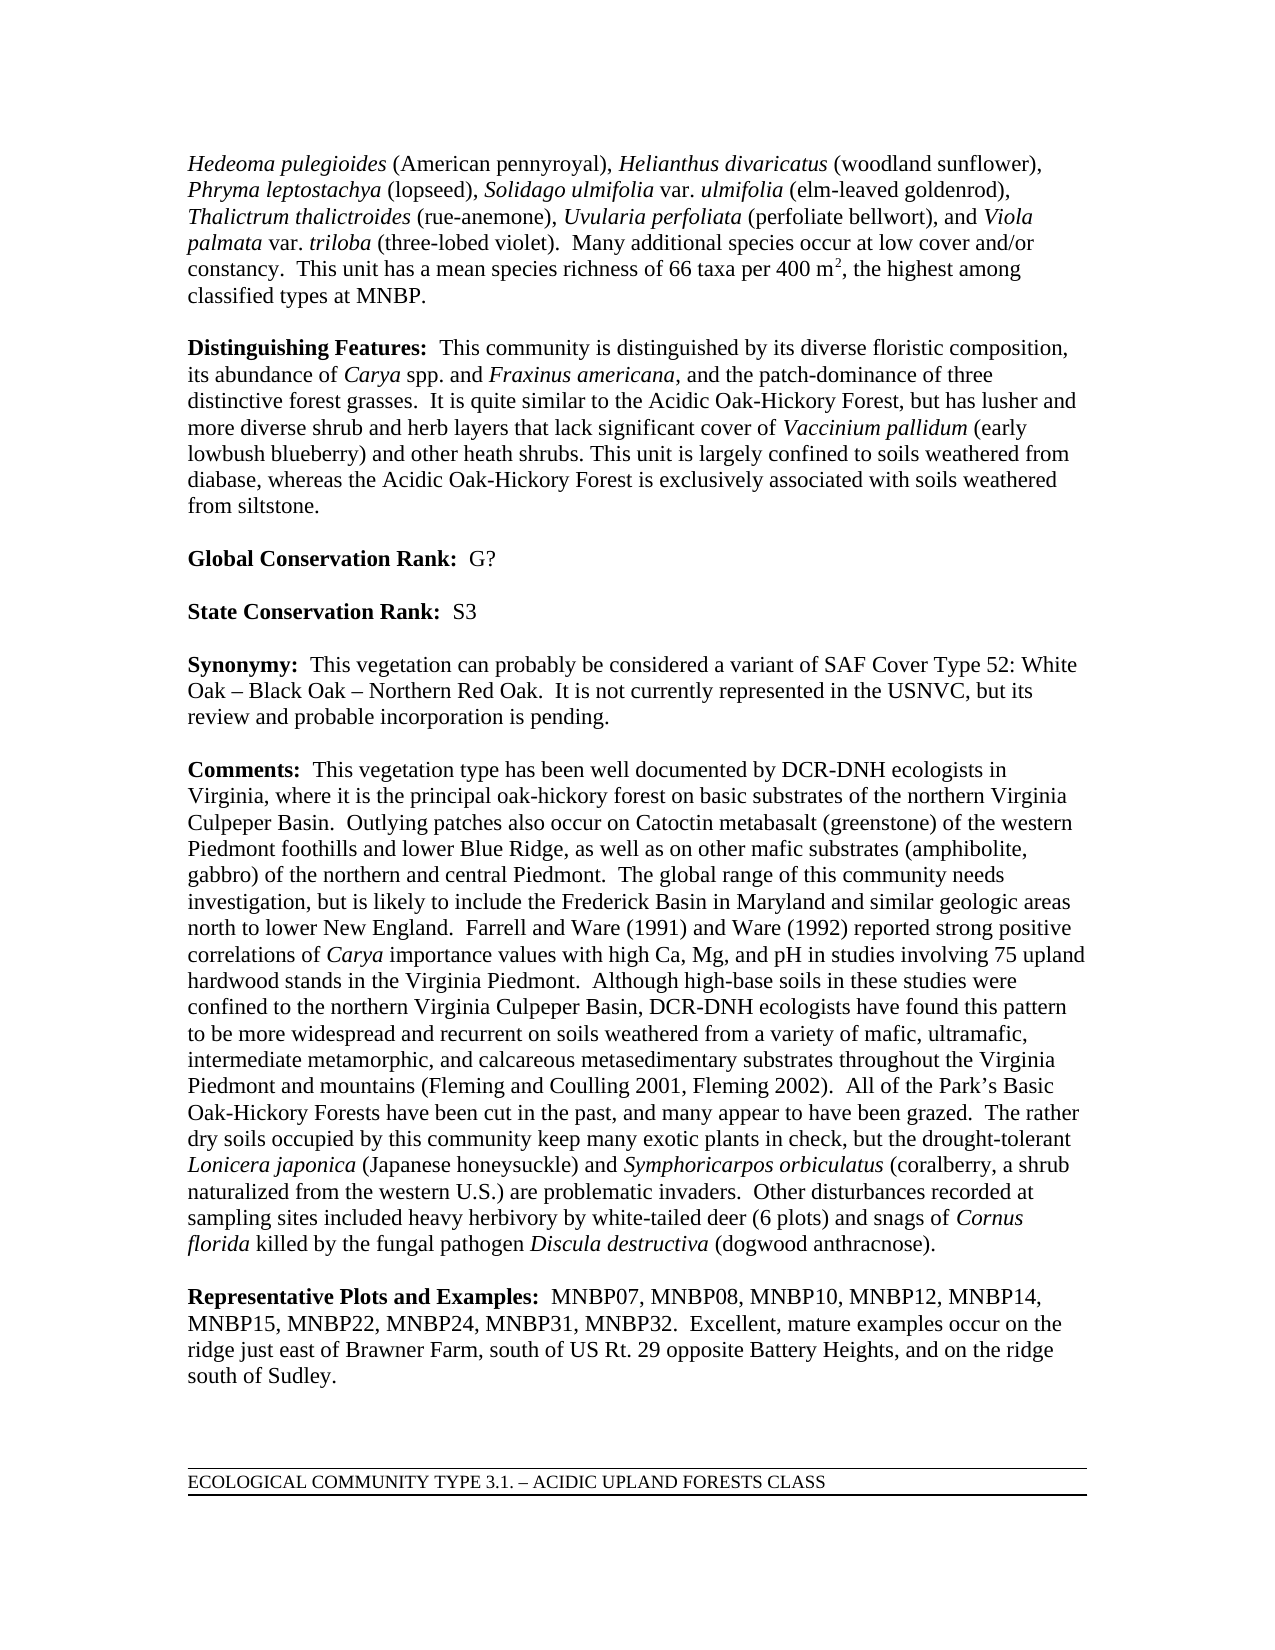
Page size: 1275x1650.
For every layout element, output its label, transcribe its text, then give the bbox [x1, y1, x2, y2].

text Comments: This vegetation type has been well documented by DCR-DNH ecologists in , where it is the principal oak-hickory forest on basic substrates of the northern . Outlying patches also occur on Catoctin metabasalt (greenstone) of the western Piedmont foothills and lower , as well as on other mafic substrates (amphibolite, gabbro) of the northern and central . The global range of this community needs investigation, but is likely to include the in and similar geologic areas north to lower . Farrell and Ware (1991) and Ware (1992) reported strong positive correlations of Carya importance values with high Ca, Mg, and pH in studies involving 75 upland hardwood stands in the Virginia Piedmont. Although high-base soils in these studies were confined to the northern , DCR-DNH ecologists have found this pattern to be more widespread and recurrent on soils weathered from a variety of mafic, ultramafic, intermediate metamorphic, and calcareous metasedimentary substrates throughout the Virginia Piedmont and mountains (Fleming and Coulling 2001, Fleming 2002). All of the Park’s Basic Oak-Hickory Forests have been cut in the past, and many appear to have been grazed. The rather dry soils occupied by this community keep many exotic plants in check, but the drought-tolerant Lonicera japonica (Japanese honeysuckle) and Symphoricarpos orbiculatus (coralberry, a shrub naturalized from the western ) are problematic invaders. Other disturbances recorded at sampling sites included heavy herbivory by white-tailed deer (6 plots) and snags of Cornus killed by the fungal pathogen Discula destructiva (dogwood anthracnose). [187, 756, 1087, 1257]
text Distinguishing Features: This community is distinguished by its diverse floristic composition, its abundance of Carya spp. and Fraxinus , and the patch-dominance of three distinctive forest grasses. It is quite similar to the , but has lusher and more diverse shrub and herb layers that lack significant cover of Vaccinium pallidum (early lowbush blueberry) and other heath shrubs. This unit is largely confined to soils weathered from diabase, whereas the is exclusively associated with soils weathered from siltstone. [187, 334, 1087, 519]
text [187, 150, 1087, 308]
text State Conservation Rank: S3 [187, 598, 1087, 624]
text Synonymy: This vegetation can probably be considered a variant of SAF Cover Type 52: White Oak – Black Oak – Northern Red Oak. It is not currently represented in the USNVC, but its review and probable incorporation is pending. [187, 651, 1087, 730]
text ECOLOGICAL COMMUNITY TYPE 3.1. – ACIDIC FORESTS CLASS [187, 1469, 1087, 1496]
text Representative Plots and Examples: MNBP07, MNBP08, MNBP10, MNBP12, MNBP14, MNBP15, MNBP22, MNBP24, MNBP31, MNBP32. Excellent, mature examples occur on the ridge just east of Brawner Farm, south of US Rt. 29 opposite , and on the ridge south of Sudley. [187, 1283, 1087, 1389]
text Global Conservation Rank: G? [187, 545, 1087, 572]
